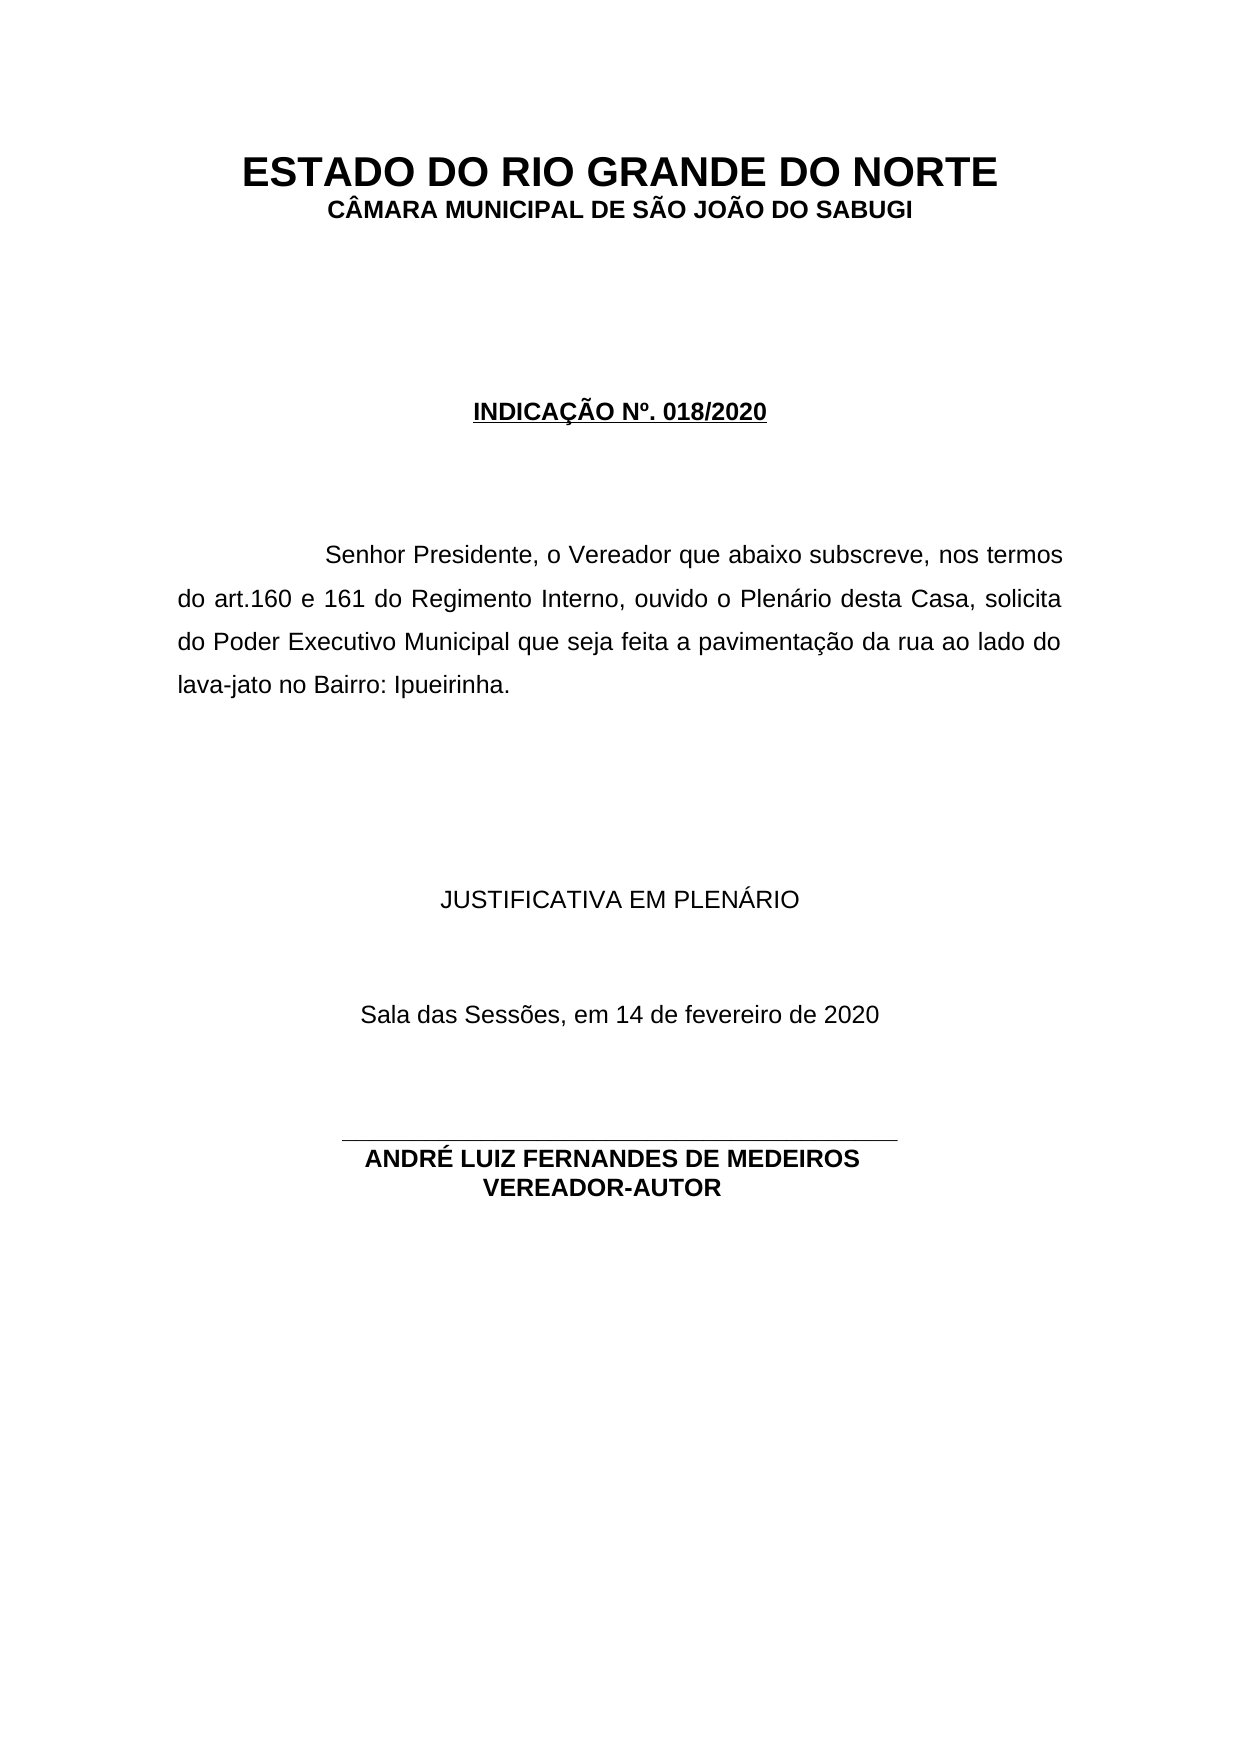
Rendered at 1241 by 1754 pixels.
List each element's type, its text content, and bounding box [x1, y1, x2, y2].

text ANDRÉ LUIZ FERNANDES DE MEDEIROS [177, 1144, 1063, 1173]
text ________________________________________ [177, 1116, 1063, 1144]
text ESTADO DO RIO GRANDE DO NORTE [177, 148, 1063, 196]
text Senhor Presidente, o Vereador que abaixo subscreve, nos termos do art.160 e 161 do Regimento Interno, ouvido o Plenário desta Casa, solicita do Poder Executivo Municipal que seja feita a pavimentação da rua ao lado do lava-jato no Bairro: Ipueirinha. [177, 541, 1063, 699]
text VEREADOR-AUTOR [177, 1173, 1063, 1202]
text Sala das Sessões, em 14 de fevereiro de 2020 [177, 1001, 1063, 1029]
text JUSTIFICATIVA EM PLENÁRIO [177, 886, 1063, 914]
text INDICAÇÃO Nº. 018/2020 [177, 397, 1063, 426]
text CÂMARA MUNICIPAL DE SÃO JOÃO DO SABUGI [177, 196, 1063, 224]
